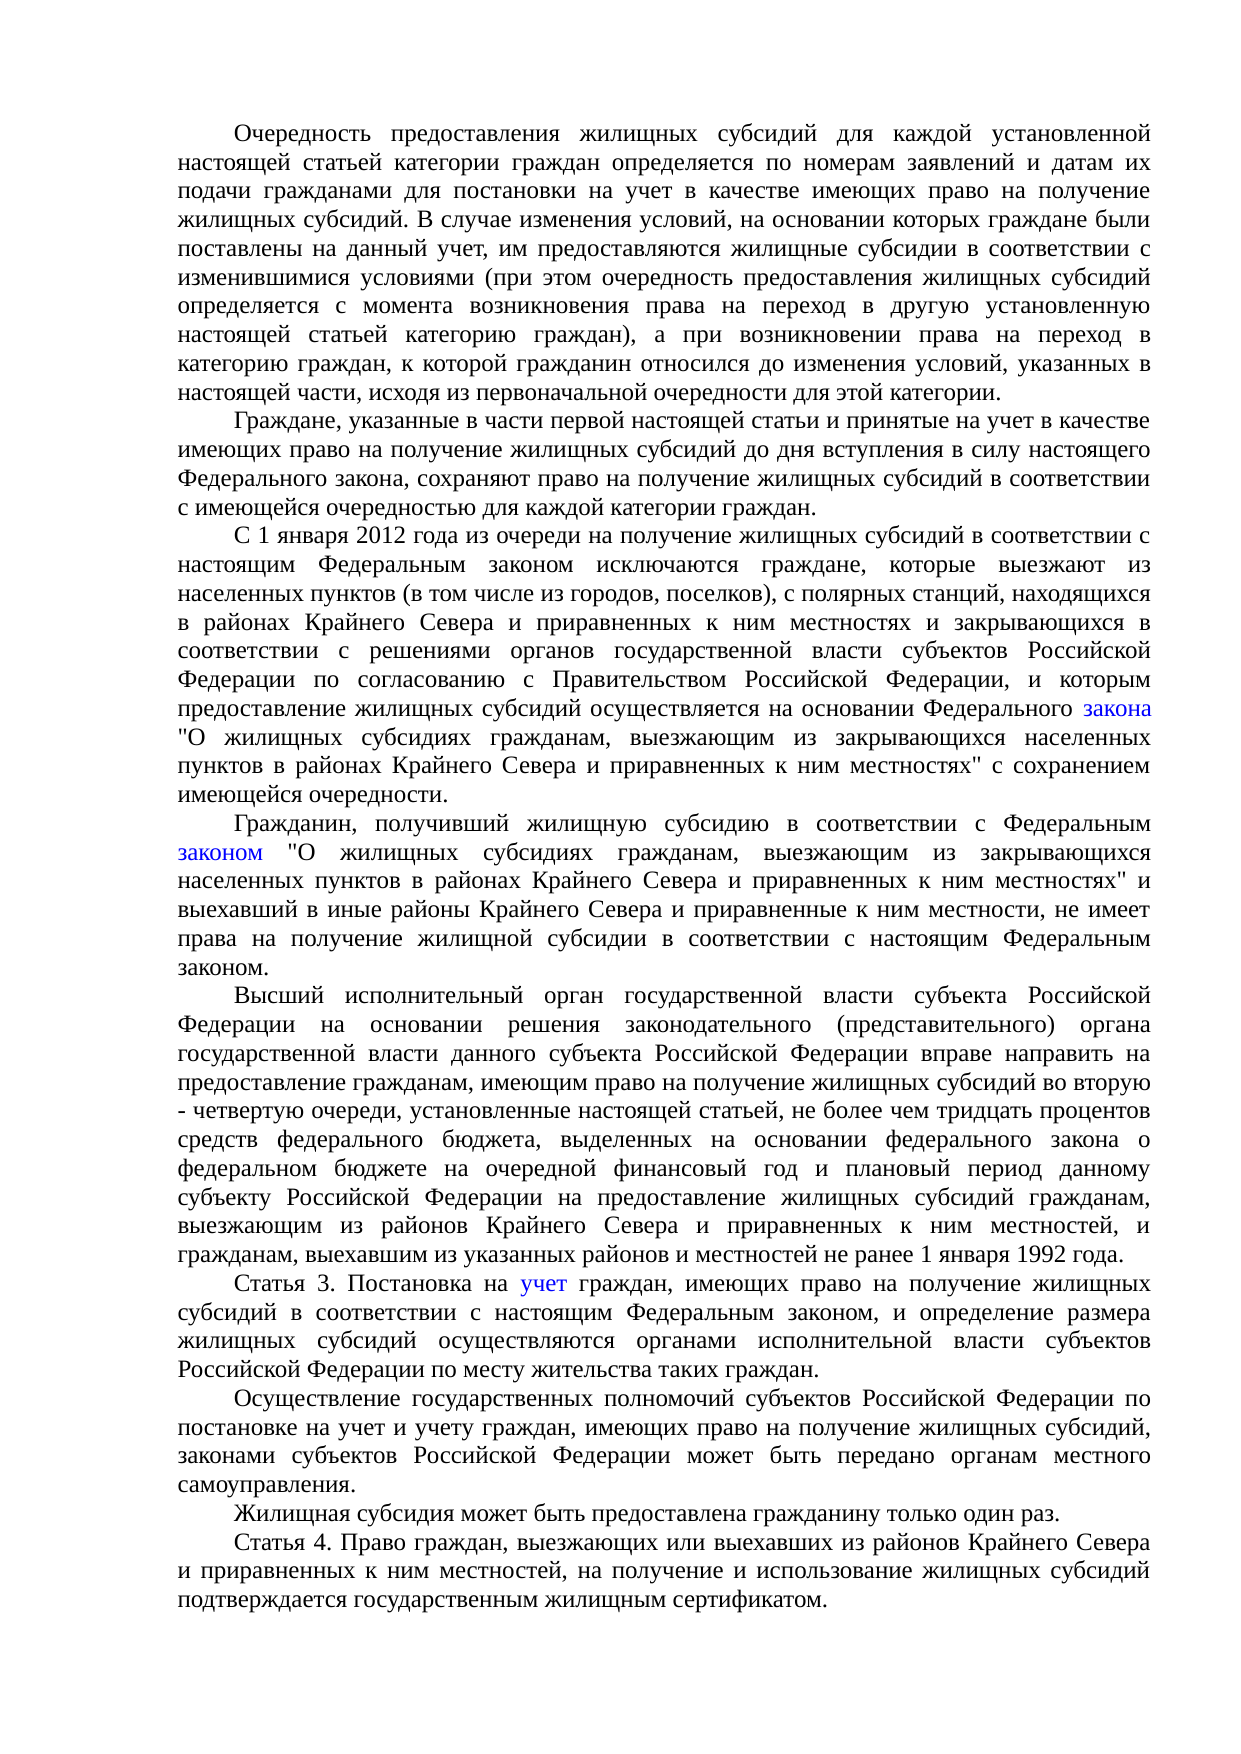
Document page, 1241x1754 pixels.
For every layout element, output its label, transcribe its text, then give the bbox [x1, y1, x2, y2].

text Жилищная субсидия может быть предоставлена гражданину только один раз. [177, 1498, 1152, 1527]
text Осуществление государственных полномочий субъектов Российской Федерации по постановке на учет и учету граждан, имеющих право на получение жилищных субсидий, законами субъектов Российской Федерации может быть передано органам местного самоуправления. [177, 1383, 1152, 1498]
text Граждане, указанные в части первой настоящей статьи и принятые на учет в качестве имеющих право на получение жилищных субсидий до дня вступления в силу настоящего Федерального закона, сохраняют право на получение жилищных субсидий в соответствии с имеющейся очередностью для каждой категории граждан. [177, 406, 1152, 521]
text Статья 4. Право граждан, выезжающих или выехавших из районов Крайнего Севера и приравненных к ним местностей, на получение и использование жилищных субсидий подтверждается государственным жилищным сертификатом. [177, 1527, 1152, 1613]
text Высший исполнительный орган государственной власти субъекта Российской Федерации на основании решения законодательного (представительного) органа государственной власти данного субъекта Российской Федерации вправе направить на предоставление гражданам, имеющим право на получение жилищных субсидий во вторую - четвертую очереди, установленные настоящей статьей, не более чем тридцать процентов средств федерального бюджета, выделенных на основании федерального закона о федеральном бюджете на очередной финансовый год и плановый период данному субъекту Российской Федерации на предоставление жилищных субсидий гражданам, выезжающим из районов Крайнего Севера и приравненных к ним местностей, и гражданам, выехавшим из указанных районов и местностей не ранее 1 января 1992 года. [177, 981, 1152, 1268]
text Статья 3. Постановка на учет граждан, имеющих право на получение жилищных субсидий в соответствии с настоящим Федеральным законом, и определение размера жилищных субсидий осуществляются органами исполнительной власти субъектов Российской Федерации по месту жительства таких граждан. [177, 1268, 1152, 1383]
text Очередность предоставления жилищных субсидий для каждой установленной настоящей статьей категории граждан определяется по номерам заявлений и датам их подачи гражданами для постановки на учет в качестве имеющих право на получение жилищных субсидий. В случае изменения условий, на основании которых граждане были поставлены на данный учет, им предоставляются жилищные субсидии в соответствии с изменившимися условиями (при этом очередность предоставления жилищных субсидий определяется с момента возникновения права на переход в другую установленную настоящей статьей категорию граждан), а при возникновении права на переход в категорию граждан, к которой гражданин относился до изменения условий, указанных в настоящей части, исходя из первоначальной очередности для этой категории. [177, 118, 1152, 406]
text С 1 января 2012 года из очереди на получение жилищных субсидий в соответствии с настоящим Федеральным законом исключаются граждане, которые выезжают из населенных пунктов (в том числе из городов, поселков), с полярных станций, находящихся в районах Крайнего Севера и приравненных к ним местностях и закрывающихся в соответствии с решениями органов государственной власти субъектов Российской Федерации по согласованию с Правительством Российской Федерации, и которым предоставление жилищных субсидий осуществляется на основании Федерального закона "О жилищных субсидиях гражданам, выезжающим из закрывающихся населенных пунктов в районах Крайнего Севера и приравненных к ним местностях" с сохранением имеющейся очередности. [177, 521, 1152, 808]
text Гражданин, получивший жилищную субсидию в соответствии с Федеральным законом "О жилищных субсидиях гражданам, выезжающим из закрывающихся населенных пунктов в районах Крайнего Севера и приравненных к ним местностях" и выехавший в иные районы Крайнего Севера и приравненные к ним местности, не имеет права на получение жилищной субсидии в соответствии с настоящим Федеральным законом. [177, 808, 1152, 981]
